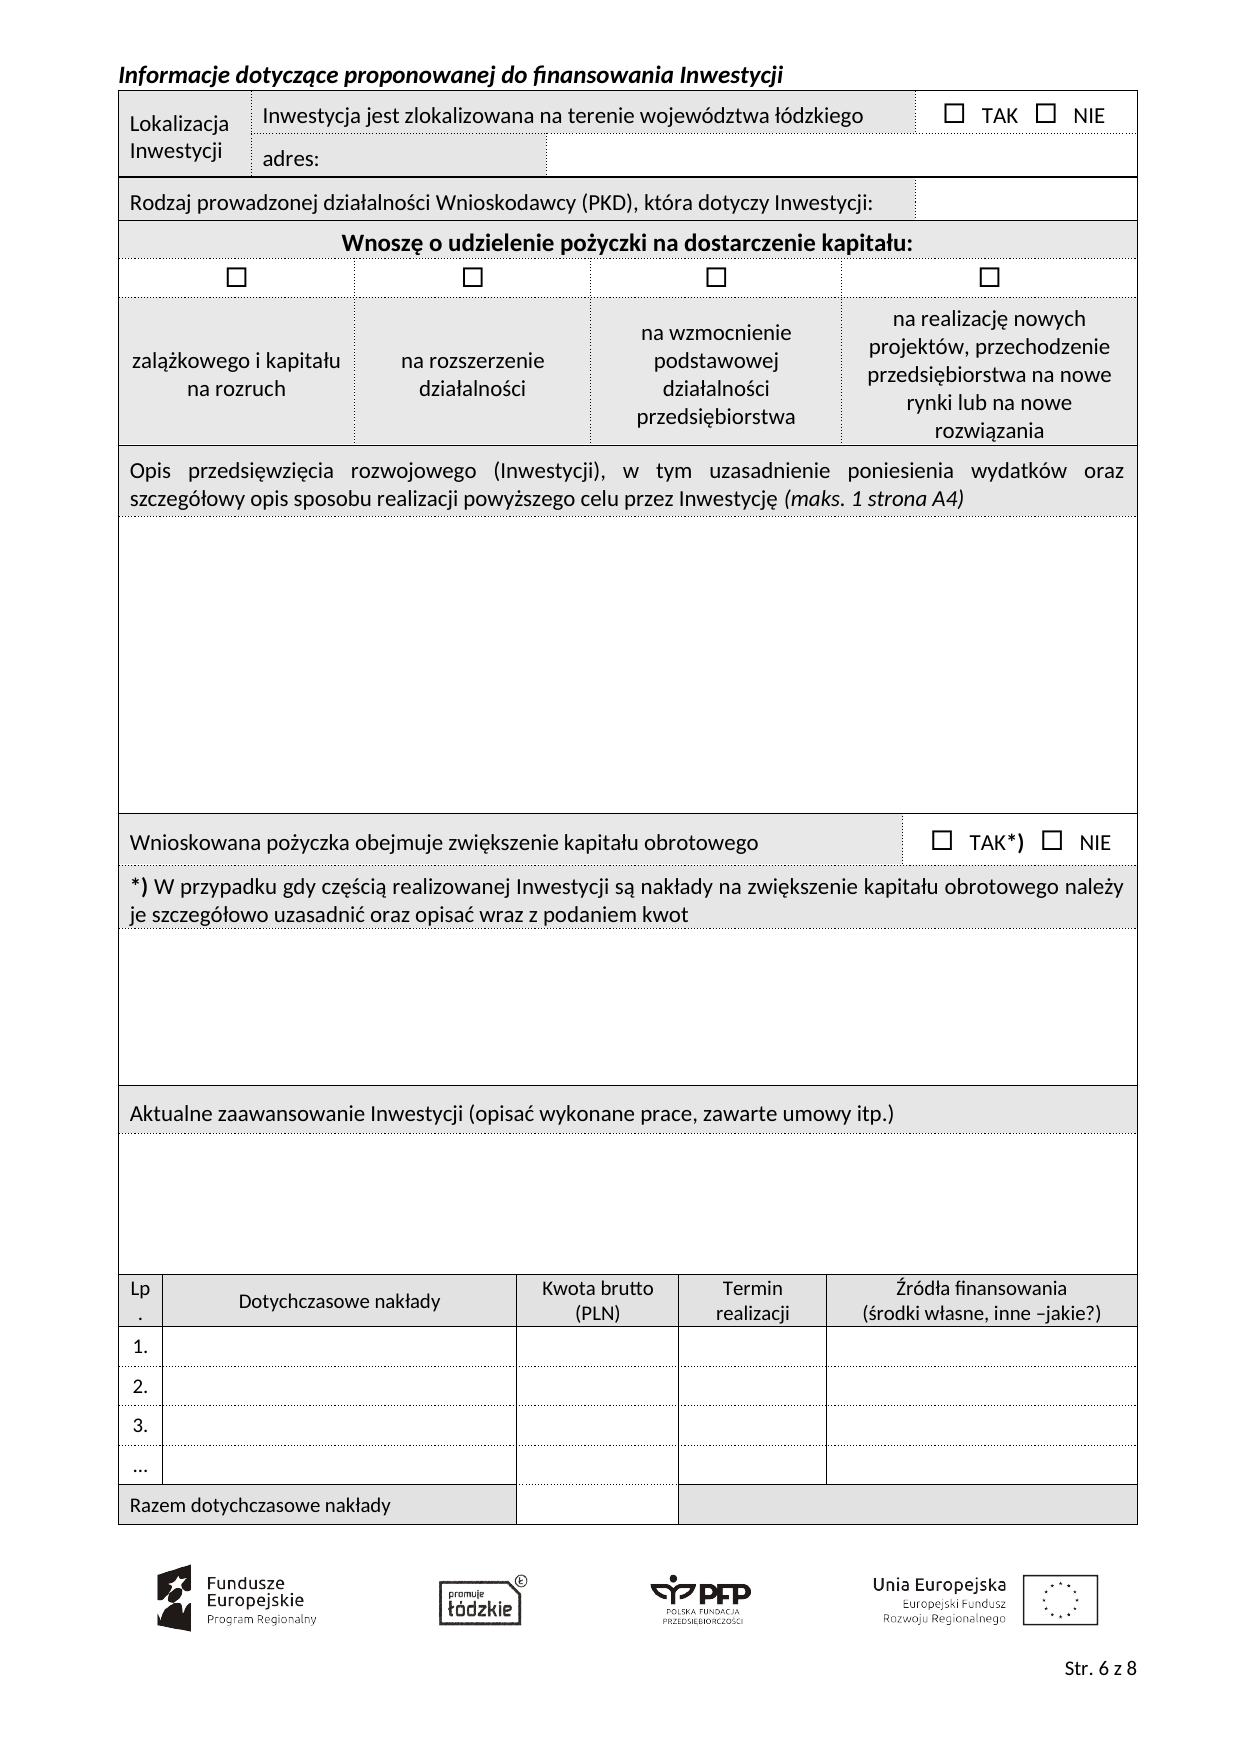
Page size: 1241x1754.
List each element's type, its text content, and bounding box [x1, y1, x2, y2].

table_cell [679, 1366, 826, 1405]
table_cell na wzmocnienie podstawowej działalności przedsiębiorstwa [591, 297, 842, 444]
table_cell [591, 258, 842, 297]
table_cell [679, 1485, 1137, 1524]
table_cell Źródła finansowania (środki własne, inne –jakie?) [827, 1275, 1137, 1326]
table_cell Wnoszę o udzielenie pożyczki na dostarczenie kapitału: [119, 221, 1137, 258]
table_cell 1. [119, 1327, 162, 1366]
table_cell Wnioskowana pożyczka obejmuje zwiększenie kapitału obrotowego [119, 814, 903, 864]
table_cell Opis przedsięwzięcia rozwojowego (Inwestycji), w tym uzasadnienie poniesienia wydatków oraz szczegółowy opis sposobu realizacji powyższego celu przez Inwestycję (maks. 1 strona A4) [119, 446, 1137, 516]
table_cell TAK*) NIE [903, 814, 1137, 864]
table_cell [915, 178, 1137, 220]
table_cell 3. [119, 1405, 162, 1445]
table_header TAK NIE [915, 91, 1137, 133]
table_cell Lp. [119, 1275, 162, 1326]
table_cell Rodzaj prowadzonej działalności Wnioskodawcy (PKD), która dotyczy Inwestycji: [119, 178, 915, 220]
table_cell 2. [119, 1366, 162, 1405]
table_cell [119, 516, 1137, 813]
table_cell [163, 1405, 516, 1445]
table_cell [517, 1484, 678, 1524]
table_cell [827, 1405, 1137, 1445]
table_cell na realizację nowych projektów, przechodzenie przedsiębiorstwa na nowe rynki lub na nowe rozwiązania [842, 297, 1137, 444]
table_cell [842, 258, 1137, 297]
table_cell [546, 133, 1137, 176]
table_cell Razem dotychczasowe nakłady [119, 1485, 516, 1524]
table_cell Termin realizacji [679, 1275, 826, 1326]
table_cell adres: [251, 133, 546, 176]
table_cell [119, 928, 1137, 1085]
table_cell [517, 1366, 678, 1405]
table_cell [163, 1327, 516, 1366]
table_header Lokalizacja Inwestycji [119, 91, 251, 176]
table_header Inwestycja jest zlokalizowana na terenie województwa łódzkiego [251, 91, 915, 133]
table_cell [679, 1327, 826, 1366]
subtitle Informacje dotyczące proponowanej do finansowania Inwestycji [118, 59, 1137, 89]
table_cell [827, 1327, 1137, 1366]
table_cell [355, 258, 591, 297]
table_cell [827, 1445, 1137, 1484]
table_cell Dotychczasowe nakłady [163, 1275, 516, 1326]
table_cell zalążkowego i kapitału na rozruch [119, 297, 354, 444]
table_cell [163, 1366, 516, 1405]
table_cell [517, 1405, 678, 1445]
table_cell na rozszerzenie działalności [355, 297, 591, 444]
table_cell Kwota brutto (PLN) [517, 1275, 678, 1326]
table_cell [163, 1445, 516, 1484]
table_cell … [119, 1445, 162, 1484]
picture [118, 1541, 1137, 1655]
table_cell *) W przypadku gdy częścią realizowanej Inwestycji są nakłady na zwiększenie kapitału obrotowego należy je szczegółowo uzasadnić oraz opisać wraz z podaniem kwot [119, 865, 1137, 928]
table_cell [517, 1327, 678, 1366]
table_cell [679, 1405, 826, 1445]
table_cell [679, 1445, 826, 1484]
table_cell [119, 1133, 1137, 1274]
table_cell [119, 258, 354, 297]
table_cell [827, 1366, 1137, 1405]
table_cell [517, 1445, 678, 1484]
table_cell Aktualne zaawansowanie Inwestycji (opisać wykonane prace, zawarte umowy itp.) [119, 1086, 1137, 1133]
